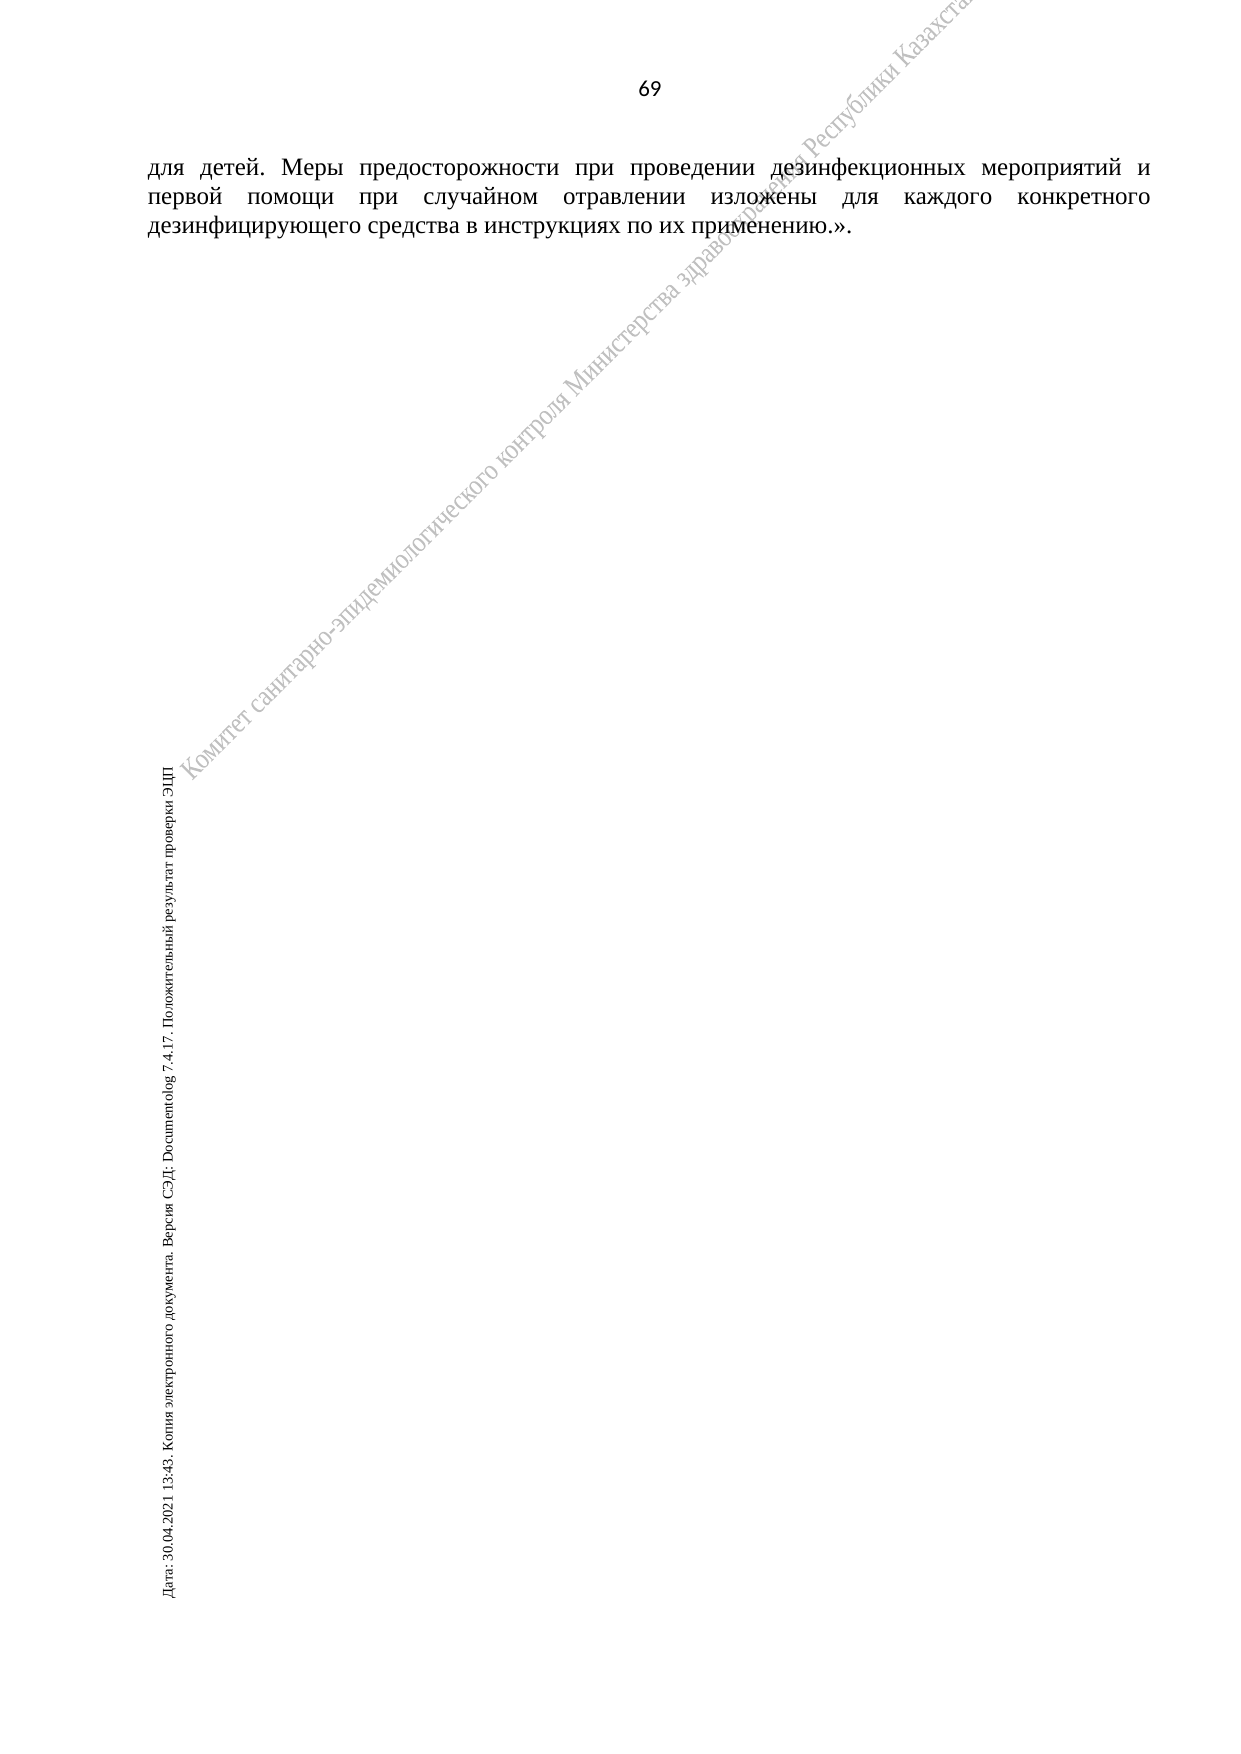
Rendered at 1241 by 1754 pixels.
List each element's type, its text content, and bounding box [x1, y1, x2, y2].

list Дезинфицирующие средства хранятся в упаковках изготовителя, плотно закрытыми в специально отведенном сухом, прохладном и затемненном месте, недоступном для детей. Меры предосторожности при проведении дезинфекционных мероприятий и первой помощи при случайном отравлении изложены для каждого конкретного дезинфицирующего средства в инструкциях по их применению.». [148, 152, 1152, 239]
